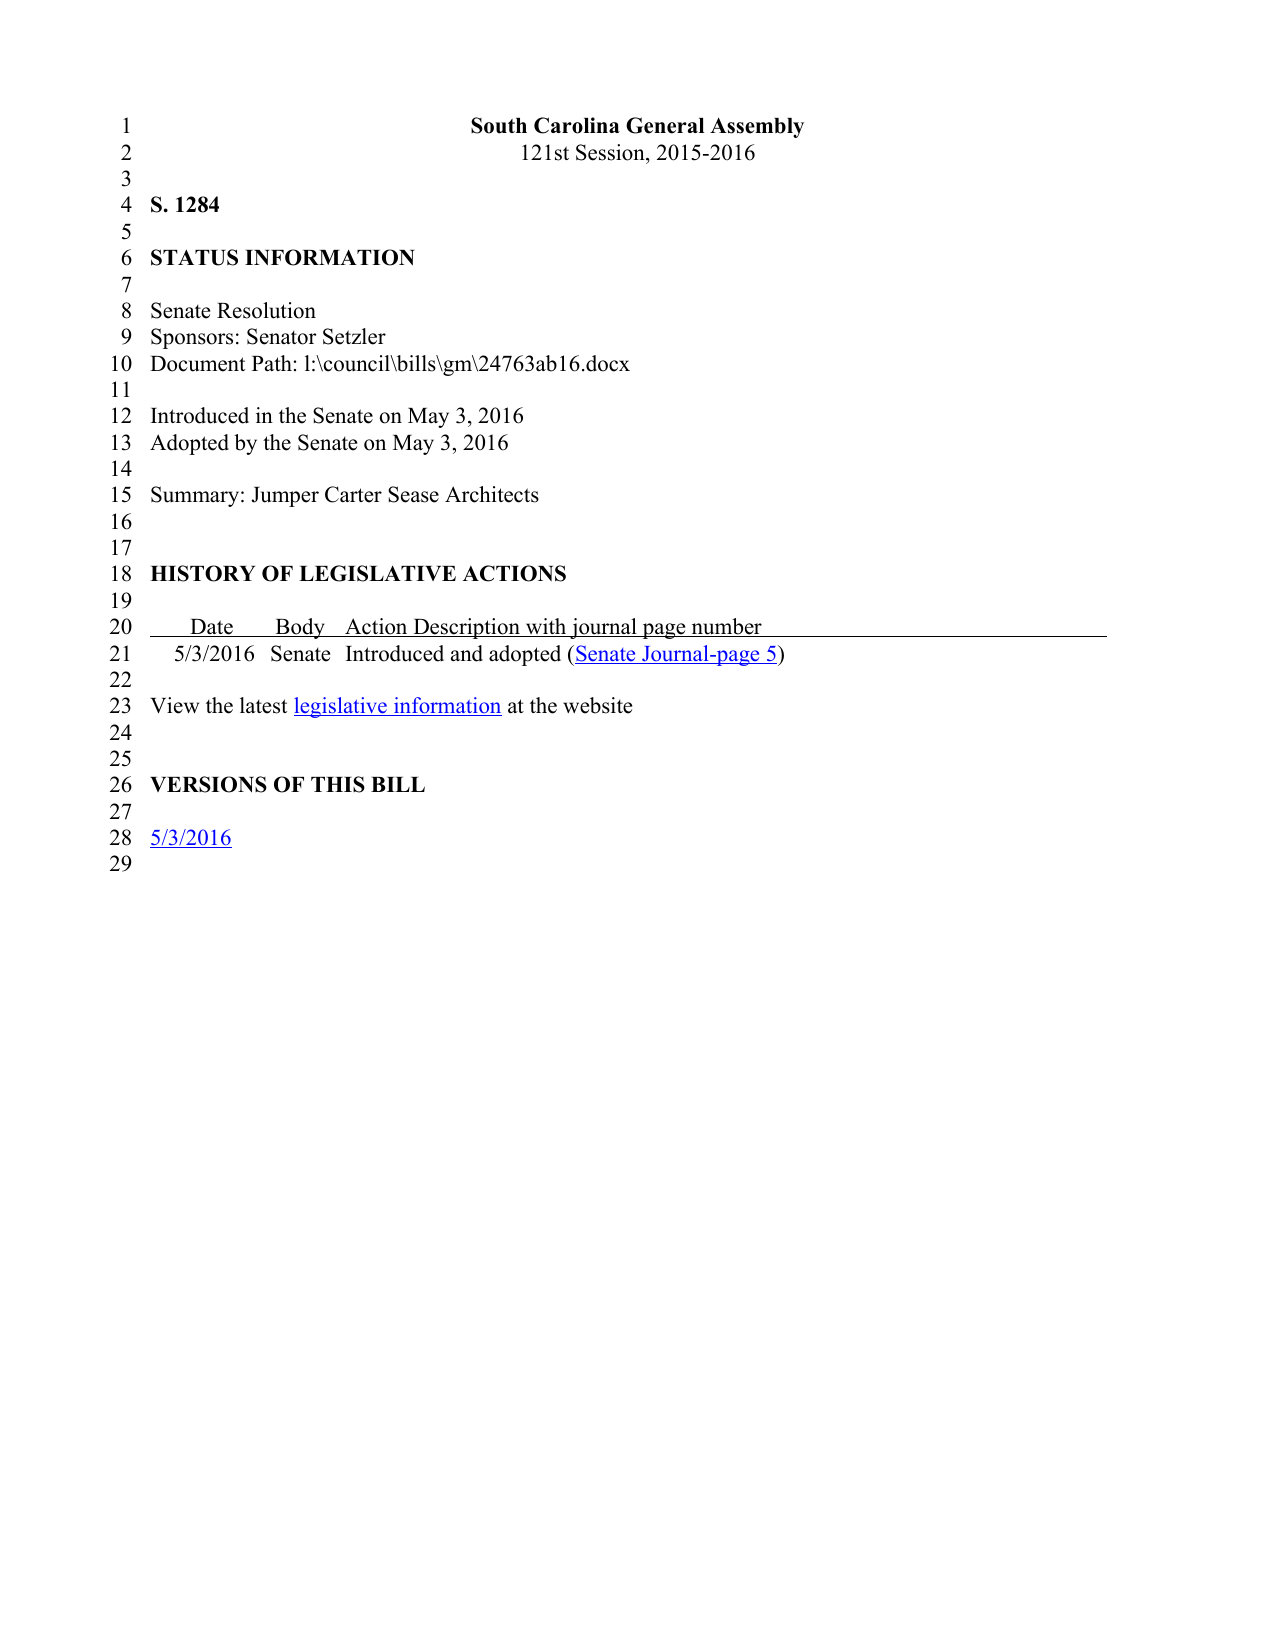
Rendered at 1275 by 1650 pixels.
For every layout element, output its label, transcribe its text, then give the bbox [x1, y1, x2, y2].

text 121st Session, 2015-2016 [150, 139, 1125, 165]
text 5/3/2016 [150, 824, 1125, 850]
text View the latest legislative information at the website [150, 692, 1125, 719]
text VERSIONS OF THIS BILL [150, 771, 1125, 798]
text HISTORY OF LEGISLATIVE ACTIONS [150, 561, 1125, 587]
text Document Path: l:\council\bills\gm\24763ab16.docx [150, 350, 1125, 376]
text Date Body Action Description with journal page number [150, 613, 1125, 639]
text Sponsors: Senator Setzler [150, 323, 1125, 350]
text S. 1284 [150, 192, 1125, 218]
text Introduced in the Senate on May 3, 2016 [150, 402, 1125, 429]
text 5/3/2016 Senate Introduced and adopted (Senate Journal-page 5) [150, 639, 1125, 666]
text South Carolina General Assembly [150, 112, 1125, 139]
text STATUS INFORMATION [150, 244, 1125, 271]
text Adopted by the Senate on May 3, 2016 [150, 429, 1125, 455]
text Senate Resolution [150, 297, 1125, 323]
text Summary: Jumper Carter Sease Architects [150, 481, 1125, 508]
